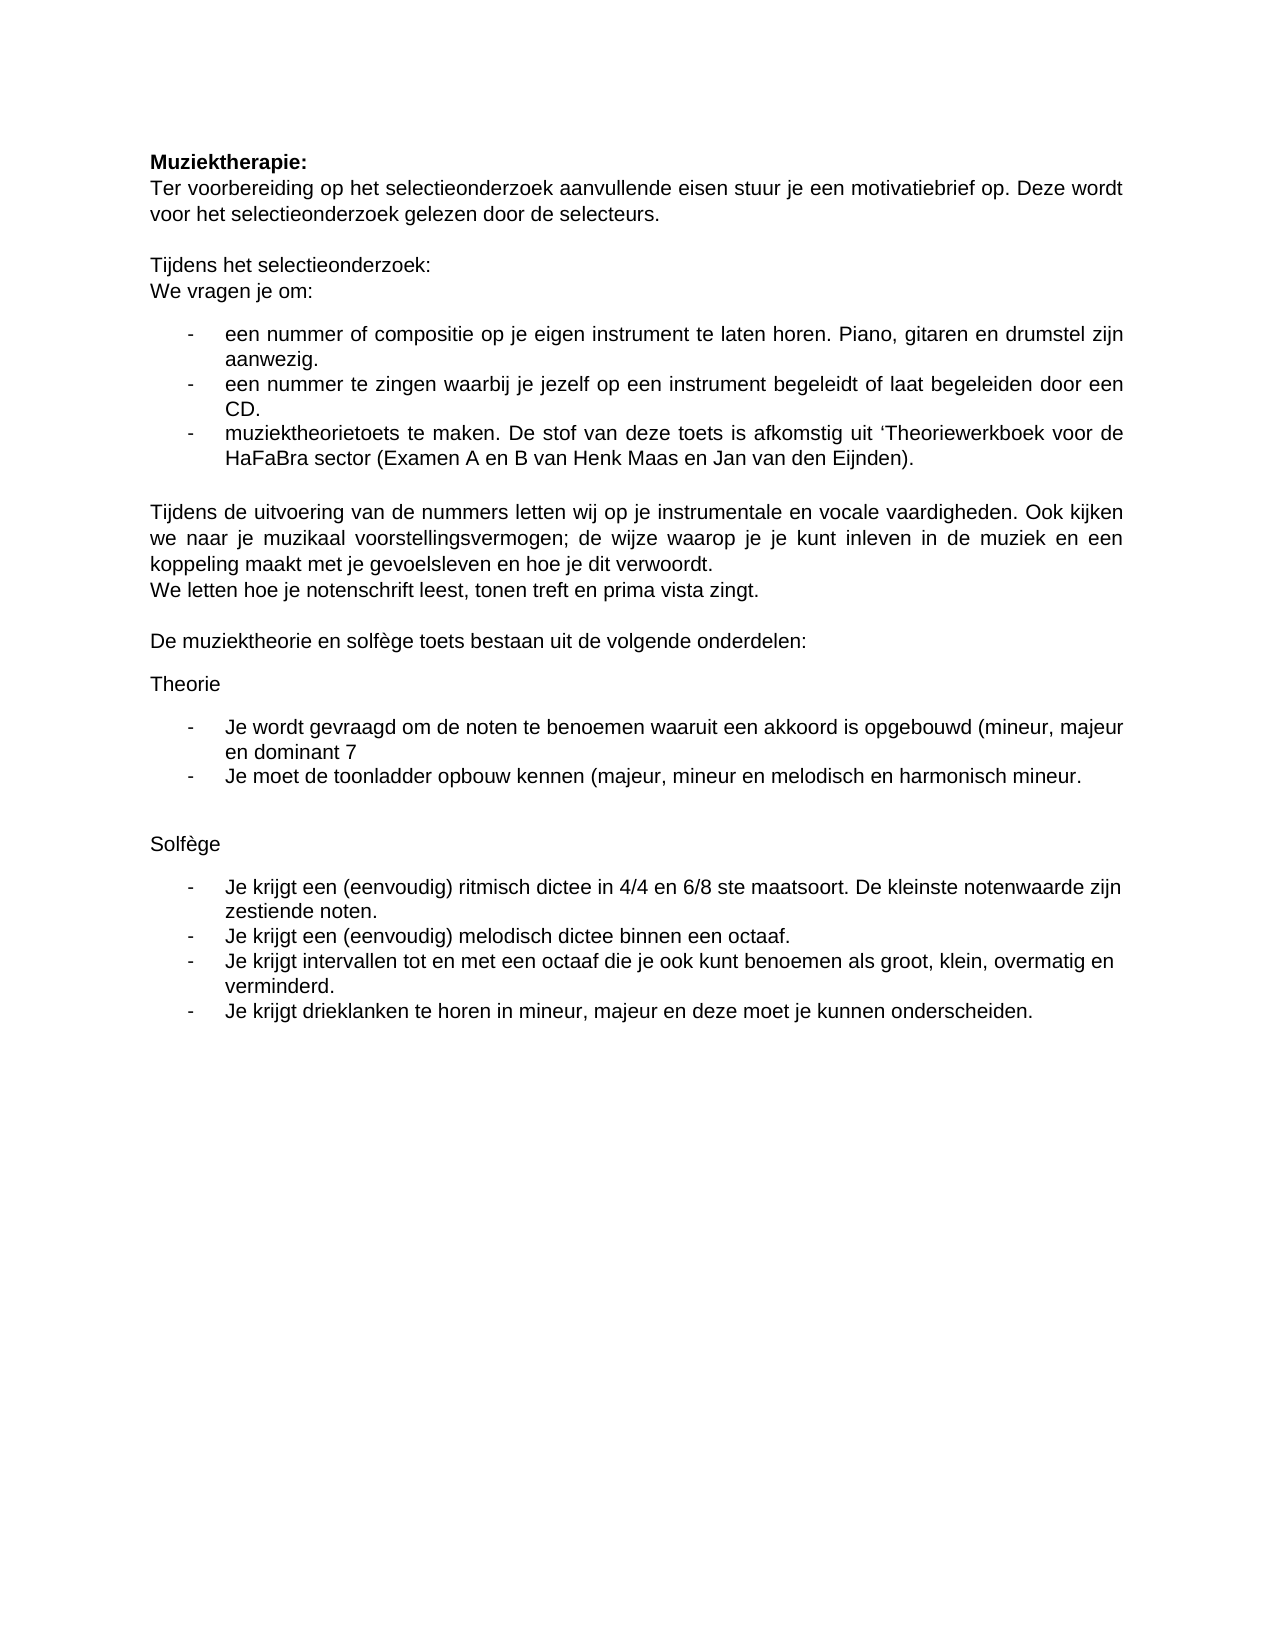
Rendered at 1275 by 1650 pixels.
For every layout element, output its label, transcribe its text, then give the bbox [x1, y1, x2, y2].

text We vragen je om: [150, 279, 1125, 303]
list Je wordt gevraagd om de noten te benoemen waaruit een akkoord is opgebouwd (mineur, majeur en dominant 7 [187, 714, 1125, 763]
list Je krijgt een (eenvoudig) ritmisch dictee in 4/4 en 6/8 ste maatsoort. De kleinste notenwaarde zijn zestiende noten. [187, 874, 1125, 923]
text Tijdens de uitvoering van de nummers letten wij op je instrumentale en vocale vaardigheden. Ook kijken we naar je muzikaal voorstellingsvermogen; de wijze waarop je je kunt inleven in de muziek en een koppeling maakt met je gevoelsleven en hoe je dit verwoordt. [150, 500, 1125, 576]
text Tijdens het selectieonderzoek: [150, 253, 1125, 277]
text Solfège [150, 831, 1125, 855]
list Je krijgt intervallen tot en met een octaaf die je ook kunt benoemen als groot, klein, overmatig en verminderd. [187, 949, 1125, 998]
text Ter voorbereiding op het selectieonderzoek aanvullende eisen stuur je een motivatiebrief op. Deze wordt voor het selectieonderzoek gelezen door de selecteurs. [150, 176, 1125, 226]
list Je krijgt drieklanken te horen in mineur, majeur en deze moet je kunnen onderscheiden. [187, 998, 1125, 1023]
text Theorie [150, 672, 1125, 696]
list Je krijgt een (eenvoudig) melodisch dictee binnen een octaaf. [187, 923, 1125, 949]
text We letten hoe je notenschrift leest, tonen treft en prima vista zingt. [150, 577, 1125, 601]
list een nummer of compositie op je eigen instrument te laten horen. Piano, gitaren en drumstel zijn aanwezig. [187, 322, 1125, 371]
text Muziektherapie: [150, 150, 1125, 174]
list een nummer te zingen waarbij je jezelf op een instrument begeleidt of laat begeleiden door een CD. [187, 371, 1125, 420]
list muziektheorietoets te maken. De stof van deze toets is afkomstig uit ‘Theoriewerkboek voor de HaFaBra sector (Examen A en B van Henk Maas en Jan van den Eijnden). [187, 420, 1125, 470]
text De muziektheorie en solfège toets bestaan uit de volgende onderdelen: [150, 629, 1125, 653]
list Je moet de toonladder opbouw kennen (majeur, mineur en melodisch en harmonisch mineur. [187, 763, 1125, 789]
